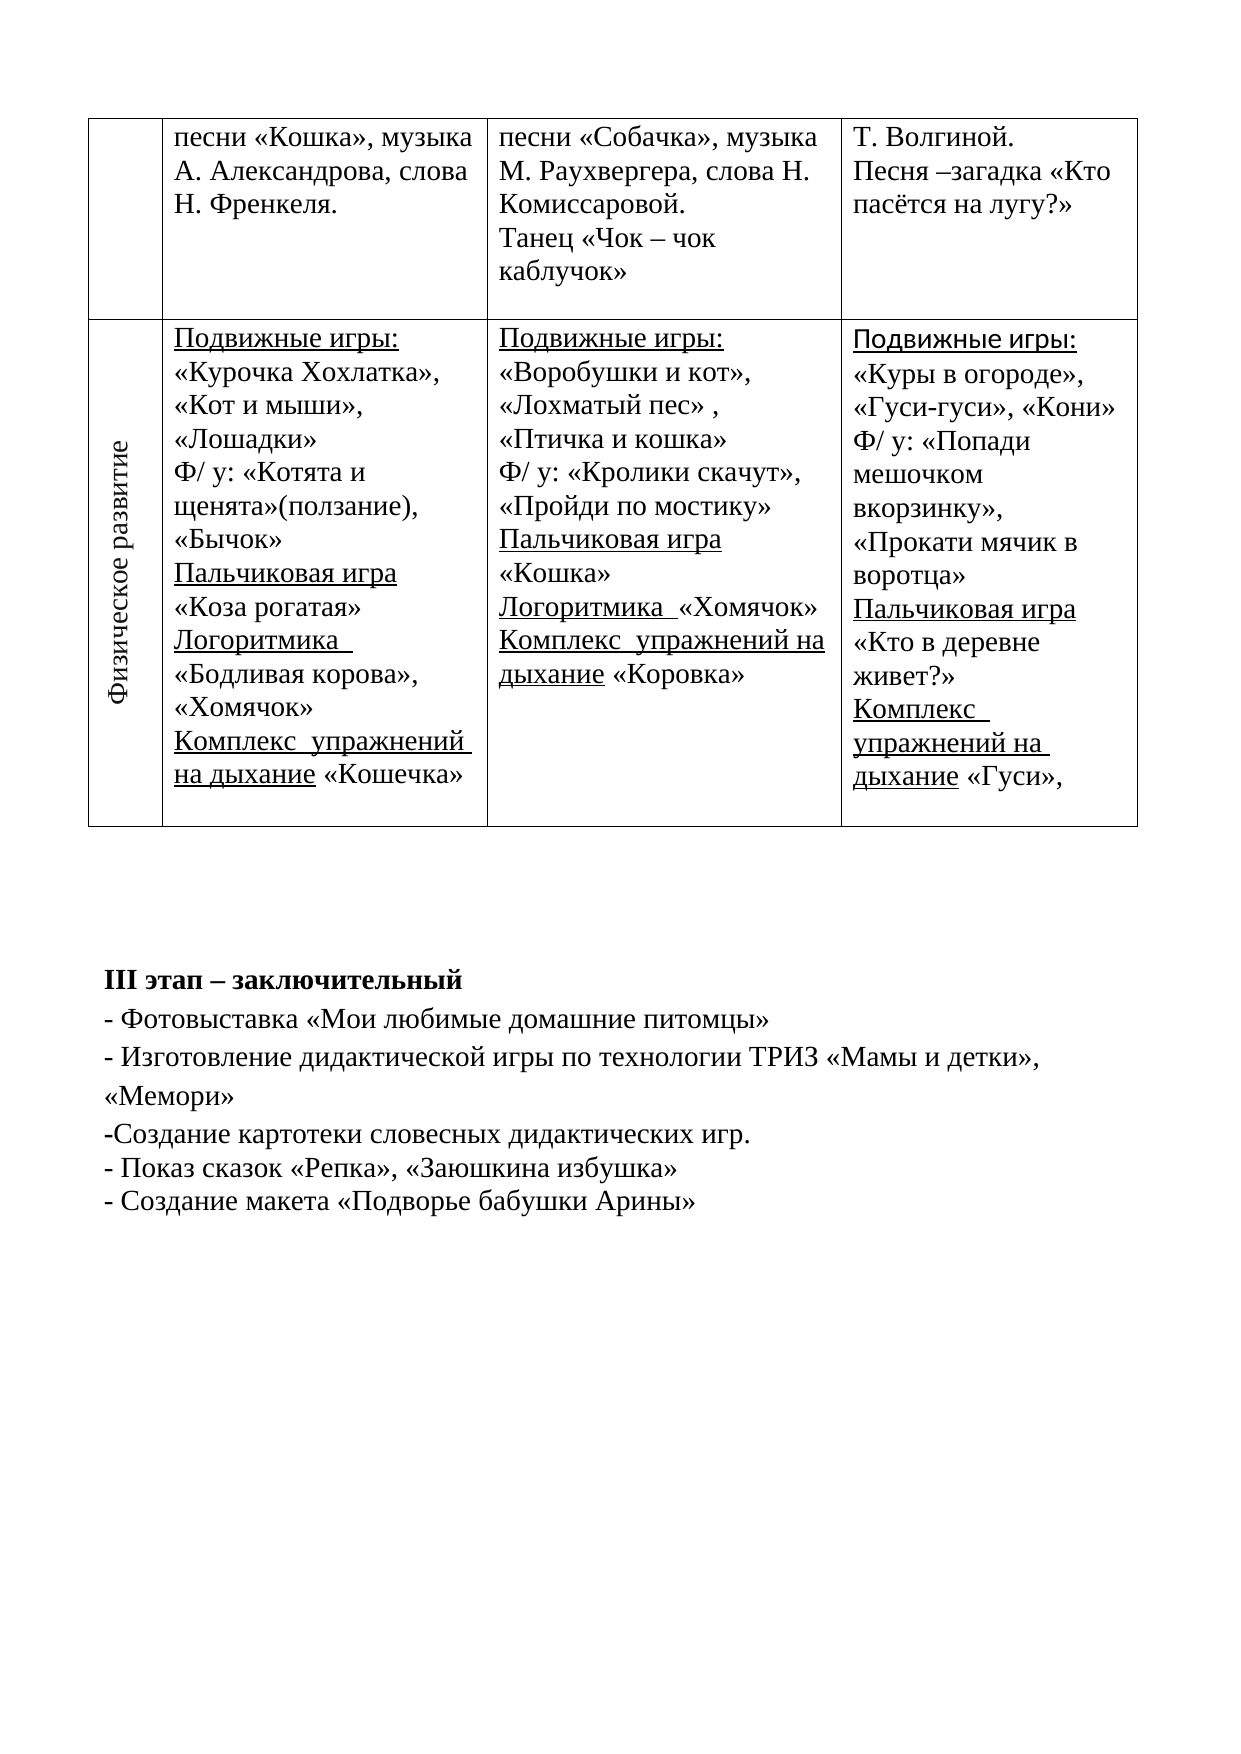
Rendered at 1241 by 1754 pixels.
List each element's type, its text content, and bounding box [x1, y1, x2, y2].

table_cell Подвижные игры: «Куры в огороде», «Гуси-гуси», «Кони» Ф/ у: «Попади мешочком вкорзинку», «Прокати мячик в воротца» Пальчиковая игра «Кто в деревне живет?» Комплекс упражнений на дыхание «Гуси», [842, 320, 1137, 826]
text - Изготовление дидактической игры по технологии ТРИЗ «Мамы и детки», «Мемори» [103, 1039, 1152, 1111]
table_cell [488, 119, 841, 319]
table_cell [89, 119, 162, 319]
table_cell Физическое развитие [89, 320, 162, 826]
text - Создание макета «Подворье бабушки Арины» [103, 1183, 1152, 1217]
table_cell Подвижные игры: «Курочка Хохлатка», «Кот и мыши», «Лошадки» Ф/ у: «Котята и щенята»(ползание), «Бычок» Пальчиковая игра «Коза рогатая» Логоритмика «Бодливая корова», «Хомячок» Комплекс упражнений на дыхание «Кошечка» [163, 320, 487, 826]
table_cell Подвижные игры: «Воробушки и кот», «Лохматый пес» , «Птичка и кошка» Ф/ у: «Кролики скачут», «Пройди по мостику» Пальчиковая игра «Кошка» Логоритмика «Хомячок» Комплекс упражнений на дыхание «Коровка» [488, 320, 841, 826]
text -Создание картотеки словесных дидактических игр. [103, 1116, 1152, 1150]
text - Фотовыставка «Мои любимые домашние питомцы» [103, 1001, 1152, 1034]
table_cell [163, 119, 487, 319]
text - Показ сказок «Репка», «Заюшкина избушка» [103, 1150, 1152, 1183]
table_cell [842, 119, 1137, 319]
text III этап – заключительный [103, 962, 1152, 996]
